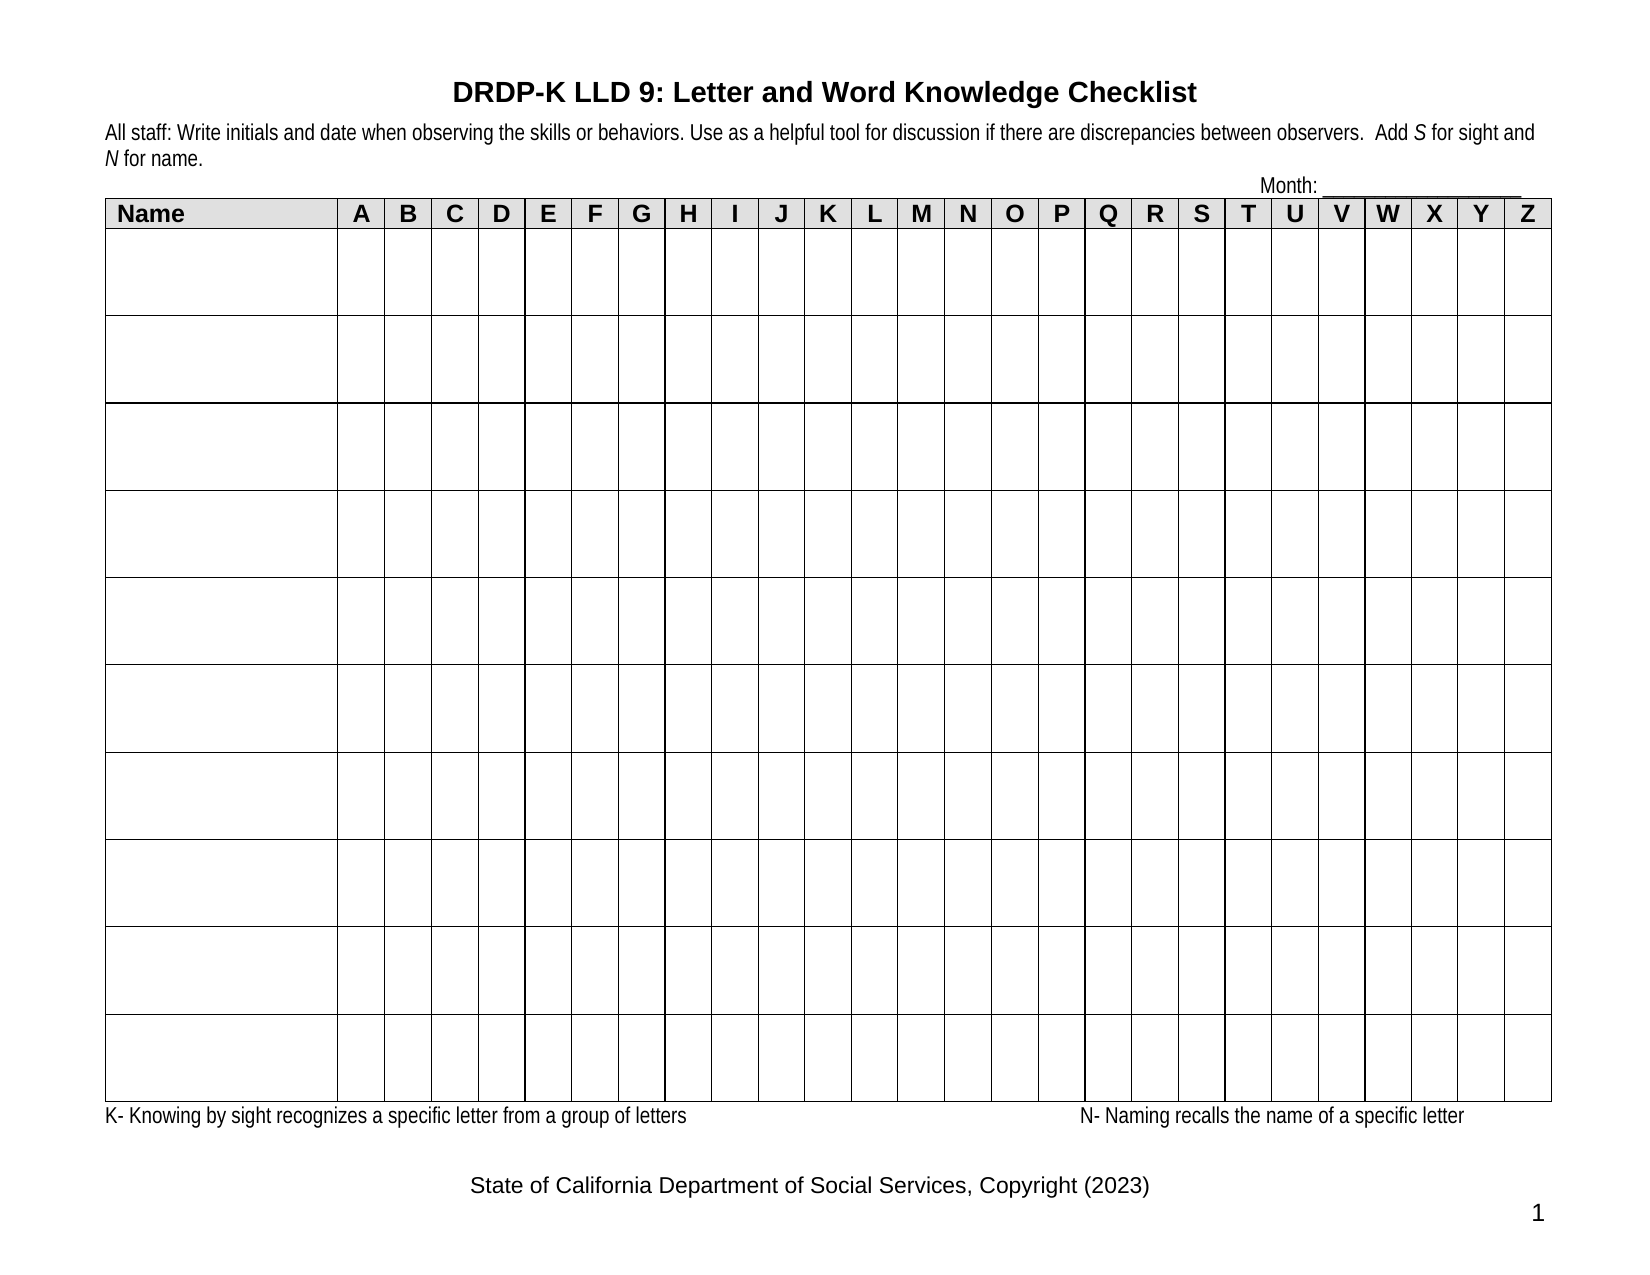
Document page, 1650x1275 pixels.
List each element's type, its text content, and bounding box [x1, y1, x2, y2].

table_cell [898, 1015, 944, 1101]
table_cell [852, 229, 897, 315]
table_cell [1086, 753, 1131, 839]
table_cell [945, 491, 991, 577]
table_cell [338, 1015, 384, 1101]
table_cell [1272, 404, 1318, 490]
table_cell [1132, 316, 1178, 402]
table_cell [106, 753, 337, 839]
table_cell [945, 578, 991, 664]
table_cell [1086, 665, 1131, 752]
table_cell [526, 1015, 571, 1101]
table_cell [338, 840, 384, 926]
table_cell [1179, 665, 1224, 752]
table_cell [1272, 927, 1318, 1013]
table_cell [432, 753, 478, 839]
table_cell [432, 229, 478, 315]
table_cell [1226, 665, 1271, 752]
table_cell [619, 1015, 664, 1101]
table_cell [1458, 404, 1504, 490]
table_cell [1412, 578, 1457, 664]
table_cell [945, 753, 991, 839]
table_cell [1132, 491, 1178, 577]
table_cell [479, 665, 524, 752]
table_cell [945, 840, 991, 926]
table_cell [1319, 753, 1364, 839]
table_header Name [106, 199, 337, 228]
table_cell [805, 404, 851, 490]
table_cell [1039, 927, 1084, 1013]
table_cell [1412, 1015, 1457, 1101]
table_cell [805, 1015, 851, 1101]
table_cell [852, 840, 897, 926]
table_cell [1319, 316, 1364, 402]
table_cell [1412, 753, 1457, 839]
table_cell [805, 578, 851, 664]
table_cell [432, 491, 478, 577]
table_cell [945, 229, 991, 315]
table_cell [1086, 229, 1131, 315]
table_cell [1086, 491, 1131, 577]
table_cell [619, 404, 664, 490]
table_cell [1272, 753, 1318, 839]
table_header C [432, 199, 478, 228]
table_cell [619, 665, 664, 752]
table_cell [1505, 665, 1551, 752]
table_cell [759, 316, 804, 402]
table_header L [852, 199, 897, 228]
table_cell [479, 316, 524, 402]
table_cell [1179, 404, 1224, 490]
table_header R [1132, 199, 1178, 228]
table_cell [852, 491, 897, 577]
table_cell [572, 665, 618, 752]
table_cell [759, 404, 804, 490]
table_cell [619, 578, 664, 664]
table_cell [385, 1015, 431, 1101]
table_cell [338, 753, 384, 839]
table_cell [479, 1015, 524, 1101]
table_cell [619, 316, 664, 402]
table_header K [805, 199, 851, 228]
table_cell [759, 753, 804, 839]
table_cell [1458, 229, 1504, 315]
table_header G [619, 199, 664, 228]
table_cell [479, 229, 524, 315]
table_cell [572, 753, 618, 839]
table_cell [432, 1015, 478, 1101]
table_cell [1132, 404, 1178, 490]
table_cell [759, 927, 804, 1013]
table_cell [1505, 229, 1551, 315]
table_cell [1412, 404, 1457, 490]
table_cell [1086, 1015, 1131, 1101]
table_cell [1086, 404, 1131, 490]
table_cell [338, 229, 384, 315]
table_cell [666, 578, 711, 664]
table_cell [712, 840, 758, 926]
table_header E [526, 199, 571, 228]
table_cell [106, 229, 337, 315]
table_header D [479, 199, 524, 228]
table_cell [526, 753, 571, 839]
table_cell [1505, 491, 1551, 577]
table_cell [1366, 927, 1411, 1013]
table_cell [852, 404, 897, 490]
table_cell [1458, 840, 1504, 926]
table_cell [1505, 578, 1551, 664]
table_header Q [1086, 199, 1131, 228]
table_header X [1412, 199, 1457, 228]
table_cell [992, 840, 1038, 926]
table_cell [526, 491, 571, 577]
table_cell [1226, 491, 1271, 577]
table_cell [1272, 491, 1318, 577]
table_cell [898, 927, 944, 1013]
table_cell [666, 316, 711, 402]
table_cell [1039, 491, 1084, 577]
table_cell [1505, 927, 1551, 1013]
table_cell [1226, 1015, 1271, 1101]
table_cell [945, 665, 991, 752]
table_cell [1272, 840, 1318, 926]
table_cell [1086, 316, 1131, 402]
table_cell [1412, 927, 1457, 1013]
table_cell [712, 665, 758, 752]
table_header Z [1505, 199, 1551, 228]
table_cell [385, 927, 431, 1013]
table_cell [572, 316, 618, 402]
table_cell [898, 665, 944, 752]
table_cell [666, 753, 711, 839]
table_cell [759, 229, 804, 315]
table_cell [666, 404, 711, 490]
table_cell [1132, 753, 1178, 839]
table_cell [1319, 404, 1364, 490]
table_cell [1086, 578, 1131, 664]
table_cell [1226, 229, 1271, 315]
table_cell [572, 491, 618, 577]
table_cell [805, 665, 851, 752]
table_cell [992, 1015, 1038, 1101]
table_cell [526, 316, 571, 402]
table_header I [712, 199, 758, 228]
table_cell [338, 665, 384, 752]
table_cell [1458, 753, 1504, 839]
table_cell [1272, 578, 1318, 664]
table_cell [106, 578, 337, 664]
table_cell [898, 753, 944, 839]
table_cell [338, 927, 384, 1013]
table_cell [1458, 1015, 1504, 1101]
table_cell [432, 927, 478, 1013]
table_cell [759, 491, 804, 577]
table_cell [898, 491, 944, 577]
table_cell [945, 1015, 991, 1101]
table_cell [1458, 491, 1504, 577]
table_cell [432, 404, 478, 490]
table_cell [805, 316, 851, 402]
table_cell [385, 404, 431, 490]
table_cell [945, 316, 991, 402]
table_cell [1226, 927, 1271, 1013]
table_cell [1039, 665, 1084, 752]
table_cell [1366, 840, 1411, 926]
table_cell [479, 578, 524, 664]
table_header T [1226, 199, 1271, 228]
table_cell [759, 578, 804, 664]
table_cell [1319, 578, 1364, 664]
table_cell [572, 578, 618, 664]
table_cell [1179, 927, 1224, 1013]
table_cell [898, 578, 944, 664]
table_cell [1319, 229, 1364, 315]
table_cell [712, 229, 758, 315]
table_cell [1179, 840, 1224, 926]
table_cell [572, 229, 618, 315]
table_cell [432, 578, 478, 664]
table_cell [805, 753, 851, 839]
table_cell [1366, 316, 1411, 402]
table_cell [1086, 840, 1131, 926]
table_cell [1366, 665, 1411, 752]
table_header B [385, 199, 431, 228]
table_cell [1132, 927, 1178, 1013]
table_cell [106, 665, 337, 752]
table_cell [1272, 1015, 1318, 1101]
table_header F [572, 199, 618, 228]
table_cell [1039, 316, 1084, 402]
text All staff: Write initials and date when observing the skills or behaviors. Use as a helpful tool for discussion if there are discrepancies between observers. Add S for sight and N for name. [105, 119, 1545, 172]
table_cell [1039, 404, 1084, 490]
table_cell [1319, 1015, 1364, 1101]
table_cell [852, 578, 897, 664]
table_cell [852, 927, 897, 1013]
table_cell [666, 491, 711, 577]
table_cell [572, 840, 618, 926]
table_cell [1132, 665, 1178, 752]
table_cell [338, 491, 384, 577]
table_cell [805, 229, 851, 315]
table_cell [1505, 753, 1551, 839]
table_cell [1366, 229, 1411, 315]
table_cell [712, 404, 758, 490]
table_cell [385, 753, 431, 839]
table_cell [479, 491, 524, 577]
table_cell [1505, 840, 1551, 926]
table_cell [385, 229, 431, 315]
table_cell [106, 316, 337, 402]
table_cell [1179, 316, 1224, 402]
table_header M [898, 199, 944, 228]
table_cell [1412, 491, 1457, 577]
table_cell [992, 404, 1038, 490]
table_cell [1319, 927, 1364, 1013]
table_cell [805, 927, 851, 1013]
table_header J [759, 199, 804, 228]
table_cell [385, 840, 431, 926]
table_cell [572, 927, 618, 1013]
table_cell [479, 840, 524, 926]
table_cell [526, 578, 571, 664]
text K- Knowing by sight recognizes a specific letter from a group of letters N- Naming recalls the name of a specific letter [105, 1102, 1545, 1128]
table_cell [852, 665, 897, 752]
table_cell [1179, 491, 1224, 577]
table_cell [1179, 753, 1224, 839]
table_cell [619, 491, 664, 577]
table_cell [106, 404, 337, 490]
table_cell [1458, 927, 1504, 1013]
table_cell [1132, 229, 1178, 315]
table_cell [526, 840, 571, 926]
table_header O [992, 199, 1038, 228]
table_cell [852, 316, 897, 402]
table_cell [1039, 840, 1084, 926]
table_cell [712, 491, 758, 577]
table_cell [479, 753, 524, 839]
table_cell [1039, 578, 1084, 664]
table_cell [759, 665, 804, 752]
table_header S [1179, 199, 1224, 228]
table_cell [666, 1015, 711, 1101]
table_cell [1366, 1015, 1411, 1101]
table_cell [526, 229, 571, 315]
table_cell [526, 927, 571, 1013]
table_cell [385, 665, 431, 752]
table_cell [945, 404, 991, 490]
table_cell [992, 229, 1038, 315]
table_cell [526, 665, 571, 752]
table_header W [1366, 199, 1411, 228]
table_cell [805, 491, 851, 577]
table_cell [852, 1015, 897, 1101]
table_cell [1226, 840, 1271, 926]
table_cell [1179, 1015, 1224, 1101]
table_cell [1319, 665, 1364, 752]
table_cell [712, 927, 758, 1013]
table_cell [619, 840, 664, 926]
table_cell [1412, 665, 1457, 752]
table_cell [1226, 753, 1271, 839]
table_header Y [1458, 199, 1504, 228]
table_cell [1179, 578, 1224, 664]
table_cell [572, 404, 618, 490]
table_cell [1226, 578, 1271, 664]
table_cell [805, 840, 851, 926]
table_cell [1272, 665, 1318, 752]
table_cell [1132, 840, 1178, 926]
table_cell [992, 665, 1038, 752]
table_cell [526, 404, 571, 490]
table_cell [1039, 229, 1084, 315]
table_cell [1226, 404, 1271, 490]
table_cell [1458, 316, 1504, 402]
table_cell [432, 316, 478, 402]
table_cell [1458, 578, 1504, 664]
table_header A [338, 199, 384, 228]
table_cell [666, 840, 711, 926]
table_cell [666, 665, 711, 752]
table_cell [898, 316, 944, 402]
table_cell [712, 1015, 758, 1101]
table_cell [385, 578, 431, 664]
table_cell [1505, 316, 1551, 402]
table_cell [106, 927, 337, 1013]
table_cell [759, 1015, 804, 1101]
table_cell [992, 491, 1038, 577]
table_cell [572, 1015, 618, 1101]
table_cell [712, 316, 758, 402]
table_cell [432, 840, 478, 926]
table_cell [106, 491, 337, 577]
table_cell [338, 404, 384, 490]
table_cell [1458, 665, 1504, 752]
table_cell [1179, 229, 1224, 315]
table_cell [1412, 229, 1457, 315]
table_cell [619, 927, 664, 1013]
table_cell [1366, 491, 1411, 577]
table_cell [1272, 229, 1318, 315]
table_cell [1319, 840, 1364, 926]
table_cell [712, 578, 758, 664]
table_header P [1039, 199, 1084, 228]
table_cell [1039, 1015, 1084, 1101]
table_cell [1086, 927, 1131, 1013]
table_header H [666, 199, 711, 228]
table_cell [619, 753, 664, 839]
table_cell [1132, 1015, 1178, 1101]
table_cell [712, 753, 758, 839]
table_cell [1319, 491, 1364, 577]
table_cell [759, 840, 804, 926]
table_cell [898, 840, 944, 926]
table_cell [619, 229, 664, 315]
table_header V [1319, 199, 1364, 228]
table_cell [338, 578, 384, 664]
table_cell [1505, 1015, 1551, 1101]
table_cell [992, 316, 1038, 402]
table_cell [385, 316, 431, 402]
table_cell [479, 927, 524, 1013]
table_cell [1272, 316, 1318, 402]
table_cell [666, 229, 711, 315]
table_cell [992, 927, 1038, 1013]
table_cell [1226, 316, 1271, 402]
table_cell [385, 491, 431, 577]
table_cell [1366, 753, 1411, 839]
table_cell [945, 927, 991, 1013]
table_cell [1412, 316, 1457, 402]
table_header U [1272, 199, 1318, 228]
table_cell [1039, 753, 1084, 839]
table_cell [432, 665, 478, 752]
table_cell [1505, 404, 1551, 490]
table_cell [1366, 404, 1411, 490]
table_cell [1366, 578, 1411, 664]
table_cell [338, 316, 384, 402]
table_cell [666, 927, 711, 1013]
table_cell [898, 229, 944, 315]
table_cell [992, 753, 1038, 839]
table_header N [945, 199, 991, 228]
table_cell [106, 1015, 337, 1101]
table_cell [852, 753, 897, 839]
text Month: ___________________ [105, 172, 1545, 198]
table_cell [106, 840, 337, 926]
table_cell [1412, 840, 1457, 926]
table_cell [1132, 578, 1178, 664]
table_cell [992, 578, 1038, 664]
table_cell [479, 404, 524, 490]
table_cell [898, 404, 944, 490]
